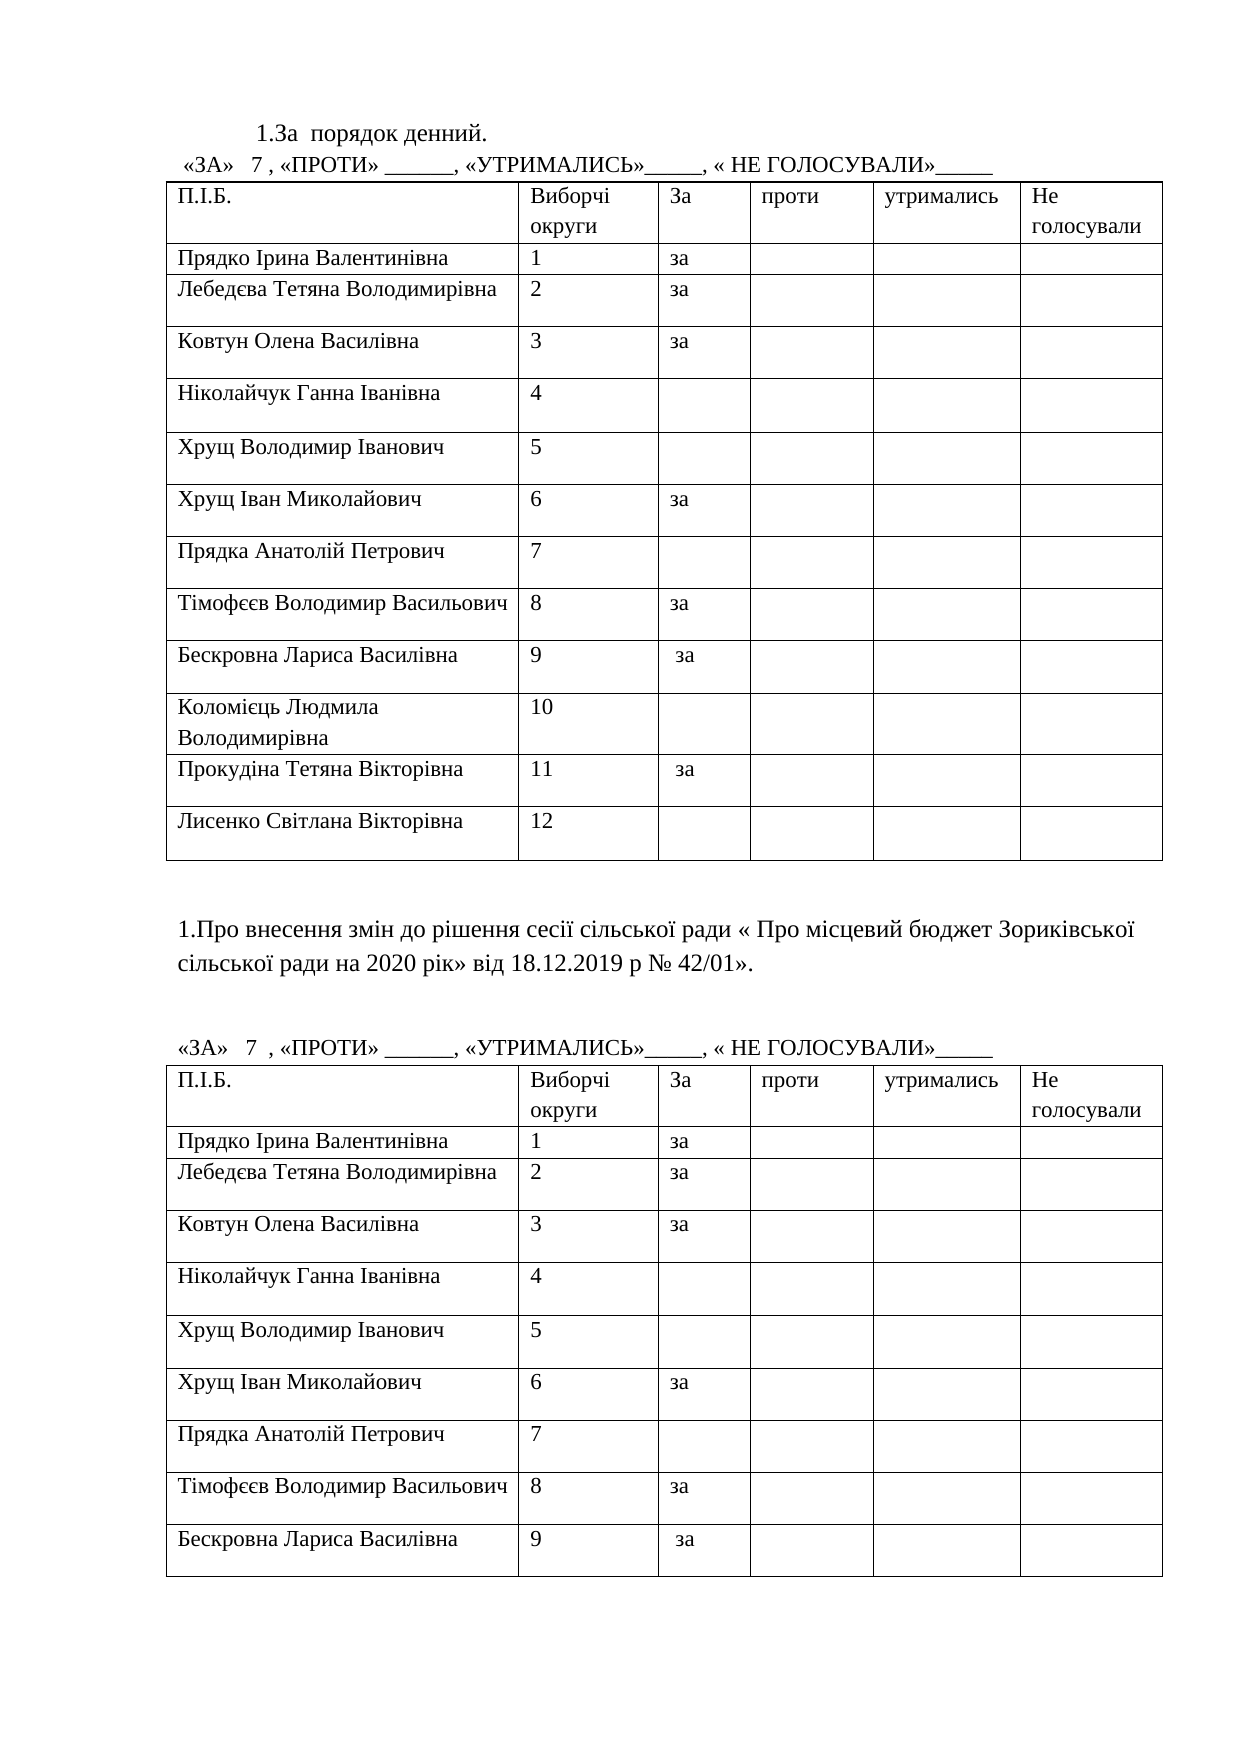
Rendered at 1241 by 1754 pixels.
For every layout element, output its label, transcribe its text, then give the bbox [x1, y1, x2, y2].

table_cell 10 [519, 694, 658, 754]
table_header За [659, 183, 750, 243]
table_cell 6 [519, 1369, 658, 1419]
table_cell [751, 589, 873, 640]
table_cell [1021, 1421, 1162, 1472]
table_cell [751, 1159, 873, 1209]
table_cell 1 [519, 1127, 658, 1157]
table_header Виборчі округи [519, 1066, 658, 1126]
table_cell [751, 275, 873, 326]
table_cell 3 [519, 1211, 658, 1262]
table_cell [751, 1421, 873, 1472]
table_cell [751, 537, 873, 588]
table_cell Хрущ Іван Миколайович [167, 485, 518, 536]
table_cell [1021, 807, 1162, 860]
table_cell 8 [519, 1473, 658, 1524]
table_cell [1021, 275, 1162, 326]
table_cell [1021, 1369, 1162, 1419]
table_cell [659, 1263, 750, 1315]
table_cell 12 [519, 807, 658, 860]
table_cell за [659, 1369, 750, 1419]
table_cell [874, 1525, 1020, 1576]
table_cell [1021, 1473, 1162, 1524]
table_cell Бескровна Лариса Василівна [167, 641, 518, 692]
table_cell 9 [519, 1525, 658, 1576]
table_cell [751, 379, 873, 432]
table_cell [1021, 1159, 1162, 1209]
table_cell [751, 755, 873, 806]
table_cell [659, 807, 750, 860]
table_cell [1021, 537, 1162, 588]
table_cell 1 [519, 244, 658, 274]
table_cell за [659, 275, 750, 326]
table_cell [751, 244, 873, 274]
table_cell [874, 1159, 1020, 1209]
table_cell Прокудіна Тетяна Вікторівна [167, 755, 518, 806]
table_header утримались [874, 1066, 1020, 1126]
table_cell [874, 1316, 1020, 1367]
table_cell 6 [519, 485, 658, 536]
table_cell [751, 1525, 873, 1576]
table_cell [874, 1263, 1020, 1315]
table_cell [659, 1316, 750, 1367]
table_cell [659, 1421, 750, 1472]
table_cell [751, 694, 873, 754]
table_cell [874, 807, 1020, 860]
text 1.За порядок денний. [256, 118, 1152, 147]
table_cell [874, 379, 1020, 432]
table_cell [874, 755, 1020, 806]
table_cell за [659, 1473, 750, 1524]
table_cell [874, 244, 1020, 274]
table_cell Лисенко Світлана Вікторівна [167, 807, 518, 860]
table_header Не голосували [1021, 1066, 1162, 1126]
table_header П.І.Б. [167, 183, 518, 243]
table_cell [1021, 485, 1162, 536]
table_cell 4 [519, 379, 658, 432]
table_cell [1021, 1263, 1162, 1315]
table_header проти [751, 1066, 873, 1126]
table_cell Прядко Ірина Валентинівна [167, 1127, 518, 1157]
table_cell [751, 1316, 873, 1367]
table_cell [1021, 244, 1162, 274]
table_cell 3 [519, 327, 658, 378]
table_cell [751, 1369, 873, 1419]
table_cell [1021, 1127, 1162, 1157]
table_cell [874, 641, 1020, 692]
table_cell [1021, 433, 1162, 484]
table_cell [874, 1127, 1020, 1157]
table_cell Ковтун Олена Василівна [167, 1211, 518, 1262]
table_cell 5 [519, 1316, 658, 1367]
table_cell [659, 694, 750, 754]
text «ЗА» 7 , «ПРОТИ» ______, «УТРИМАЛИСЬ»_____, « НЕ ГОЛОСУВАЛИ»_____ [177, 1034, 1152, 1061]
table_cell [874, 485, 1020, 536]
table_cell за [659, 1211, 750, 1262]
table_cell 2 [519, 1159, 658, 1209]
table_header За [659, 1066, 750, 1126]
table_header проти [751, 183, 873, 243]
table_cell за [659, 589, 750, 640]
table_cell [1021, 755, 1162, 806]
table_cell [1021, 1316, 1162, 1367]
table_cell [874, 433, 1020, 484]
table_header П.І.Б. [167, 1066, 518, 1126]
table_header Не голосували [1021, 183, 1162, 243]
table_cell 7 [519, 1421, 658, 1472]
table_cell Тімофєєв Володимир Васильович [167, 1473, 518, 1524]
table_cell 5 [519, 433, 658, 484]
table_cell [874, 1211, 1020, 1262]
table_cell Коломієць Людмила Володимирівна [167, 694, 518, 754]
table_header утримались [874, 183, 1020, 243]
table_cell [1021, 694, 1162, 754]
table_cell [874, 327, 1020, 378]
table_cell [1021, 379, 1162, 432]
text 1.Про внесення змін до рішення сесії сільської ради « Про місцевий бюджет Зориківської сільської ради на 2020 рік» від 18.12.2019 р № 42/01». [177, 914, 1152, 976]
table_cell [874, 694, 1020, 754]
table_cell 9 [519, 641, 658, 692]
table_cell за [659, 1159, 750, 1209]
table_cell Тімофєєв Володимир Васильович [167, 589, 518, 640]
table_cell Ковтун Олена Василівна [167, 327, 518, 378]
table_cell [751, 1211, 873, 1262]
table_cell [659, 379, 750, 432]
text «ЗА» 7 , «ПРОТИ» ______, «УТРИМАЛИСЬ»_____, « НЕ ГОЛОСУВАЛИ»_____ [177, 151, 1152, 177]
table_cell за [659, 327, 750, 378]
table_cell [874, 537, 1020, 588]
table_cell Бескровна Лариса Василівна [167, 1525, 518, 1576]
table_cell [874, 1421, 1020, 1472]
table_cell [659, 433, 750, 484]
table_cell [1021, 1211, 1162, 1262]
table_cell 11 [519, 755, 658, 806]
table_cell Лебедєва Тетяна Володимирівна [167, 1159, 518, 1209]
table_cell Прядка Анатолій Петрович [167, 1421, 518, 1472]
table_cell Прядка Анатолій Петрович [167, 537, 518, 588]
table_cell за [659, 1127, 750, 1157]
table_cell [1021, 1525, 1162, 1576]
table_cell 8 [519, 589, 658, 640]
table_cell Лебедєва Тетяна Володимирівна [167, 275, 518, 326]
table_cell [751, 433, 873, 484]
table_cell за [659, 755, 750, 806]
table_cell [751, 1127, 873, 1157]
table_header Виборчі округи [519, 183, 658, 243]
table_cell [659, 537, 750, 588]
table_cell 4 [519, 1263, 658, 1315]
table_cell [1021, 327, 1162, 378]
table_cell Ніколайчук Ганна Іванівна [167, 379, 518, 432]
table_cell 2 [519, 275, 658, 326]
table_cell [751, 327, 873, 378]
table_cell за [659, 1525, 750, 1576]
table_cell [751, 807, 873, 860]
table_cell [874, 1473, 1020, 1524]
table_cell [874, 1369, 1020, 1419]
table_cell Хрущ Володимир Іванович [167, 433, 518, 484]
table_cell [751, 1263, 873, 1315]
table_cell [751, 641, 873, 692]
table_cell [874, 589, 1020, 640]
table_cell Хрущ Володимир Іванович [167, 1316, 518, 1367]
table_cell за [659, 641, 750, 692]
table_cell Хрущ Іван Миколайович [167, 1369, 518, 1419]
table_cell [874, 275, 1020, 326]
table_cell [751, 1473, 873, 1524]
table_cell Ніколайчук Ганна Іванівна [167, 1263, 518, 1315]
table_cell Прядко Ірина Валентинівна [167, 244, 518, 274]
table_cell [751, 485, 873, 536]
table_cell [1021, 641, 1162, 692]
table_cell 7 [519, 537, 658, 588]
table_cell за [659, 485, 750, 536]
table_cell [1021, 589, 1162, 640]
table_cell за [659, 244, 750, 274]
